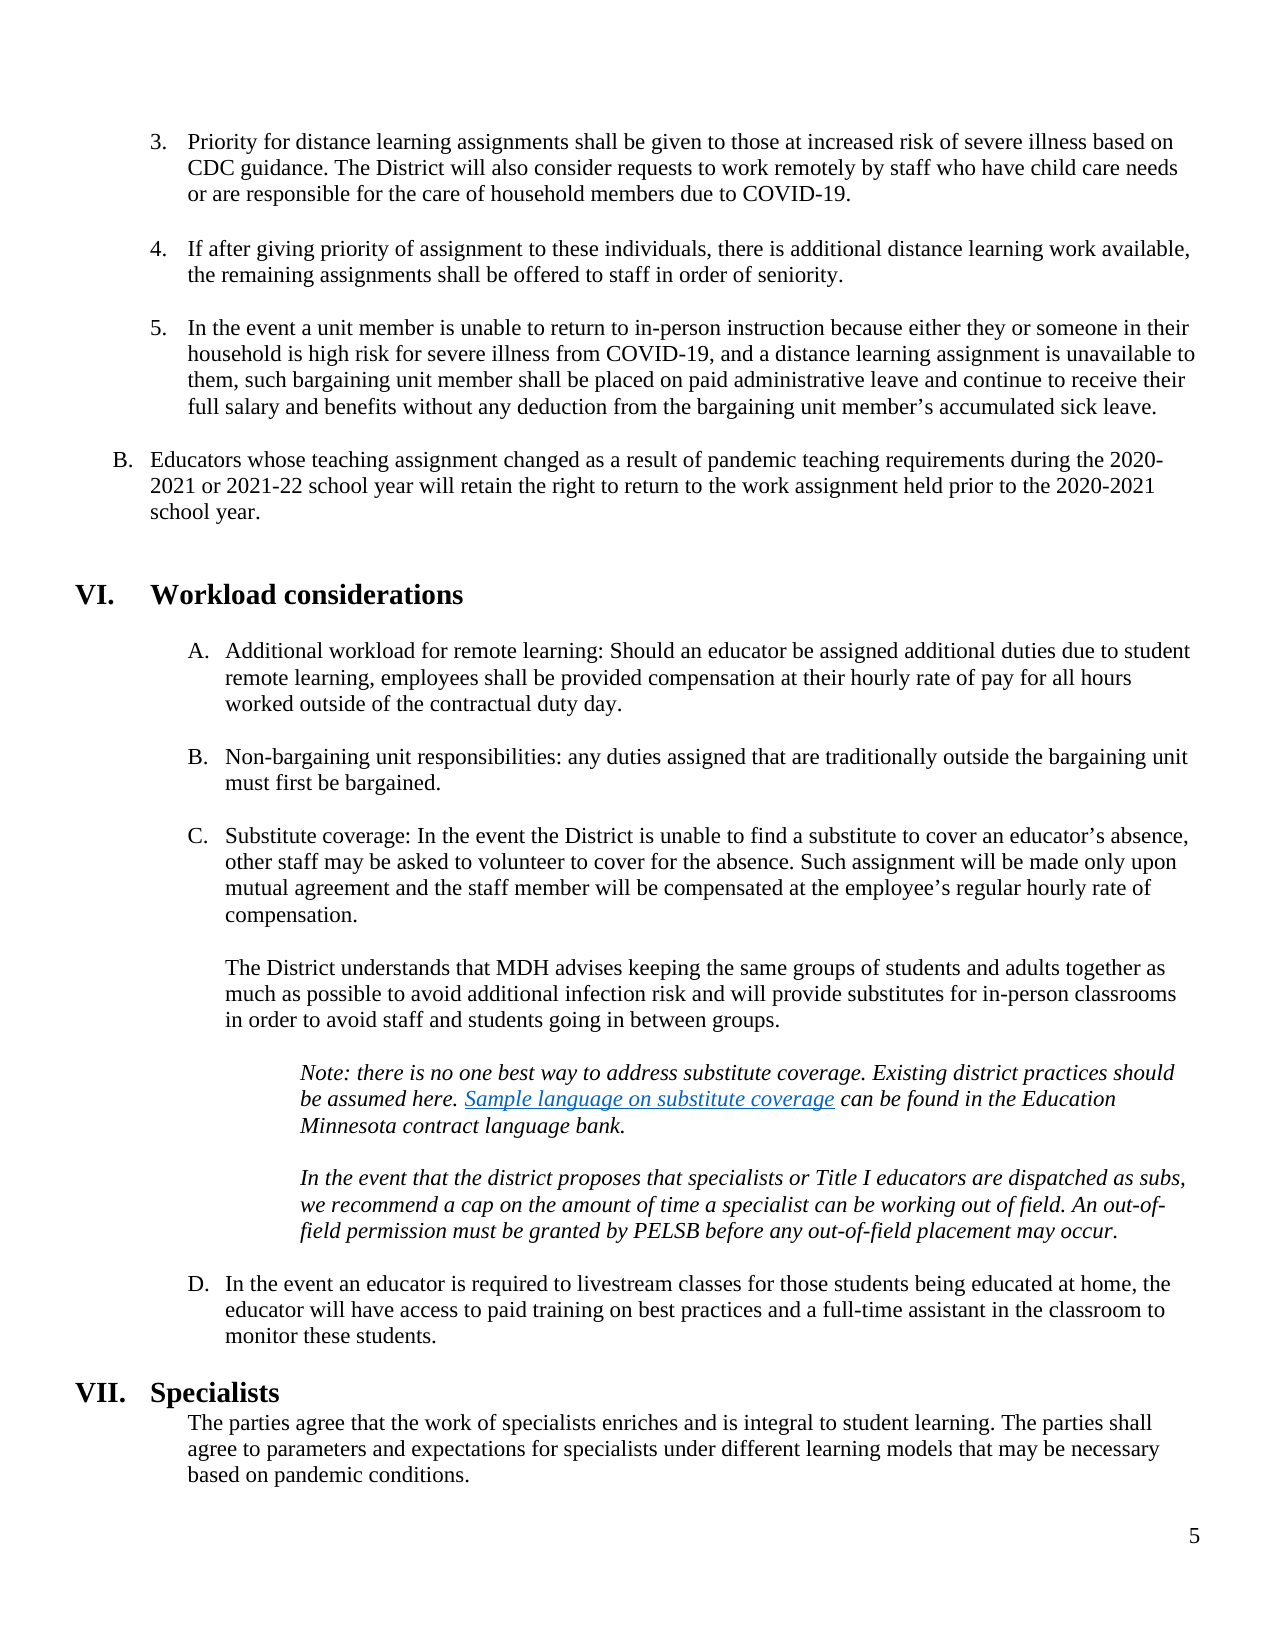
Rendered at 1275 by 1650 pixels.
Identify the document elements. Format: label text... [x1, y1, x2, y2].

list Non-bargaining unit responsibilities: any duties assigned that are traditionally outside the bargaining unit must first be bargained. [187, 743, 1200, 795]
list The District understands that MDH advises keeping the same groups of students and adults together as much as possible to avoid additional infection risk and will provide substitutes for in-person classrooms in order to avoid staff and students going in between groups. [225, 953, 1200, 1033]
list The parties agree that the work of specialists enriches and is integral to student learning. The parties shall agree to parameters and expectations for specialists under different learning models that may be necessary based on pandemic conditions. [187, 1409, 1200, 1488]
list Educators whose teaching assignment changed as a result of pandemic teaching requirements during the 2020-2021 or 2021-22 school year will retain the right to return to the work assignment held prior to the 2020-2021 school year. [112, 446, 1200, 525]
list If after giving priority of assignment to these individuals, there is additional distance learning work available, the remaining assignments shall be offered to staff in order of seniority. [150, 235, 1200, 287]
list In the event an educator is required to livestream classes for those students being educated at home, the educator will have access to paid training on best practices and a full-time assistant in the classroom to monitor these students. [187, 1270, 1200, 1349]
list Priority for distance learning assignments shall be given to those at increased risk of severe illness based on CDC guidance. The District will also consider requests to work remotely by staff who have child care needs or are responsible for the care of household members due to COVID-19. [150, 128, 1200, 207]
list Substitute coverage: In the event the District is unable to find a substitute to cover an educator’s absence, other staff may be asked to volunteer to cover for the absence. Such assignment will be made only upon mutual agreement and the staff member will be compensated at the employee’s regular hourly rate of compensation. [187, 822, 1200, 927]
text Note: there is no one best way to address substitute coverage. Existing district practices should be assumed here. Sample language on substitute coverage can be found in the Education Minnesota contract language bank. [300, 1059, 1200, 1138]
list Specialists [75, 1375, 1200, 1409]
text In the event that the district proposes that specialists or Title I educators are dispatched as subs, we recommend a cap on the amount of time a specialist can be working out of field. An out-of-field permission must be granted by PELSB before any out-of-field placement may occur. [300, 1164, 1200, 1243]
list Workload considerations [75, 577, 1200, 611]
list In the event a unit member is unable to return to in-person instruction because either they or someone in their household is high risk for severe illness from COVID-19, and a distance learning assignment is unavailable to them, such bargaining unit member shall be placed on paid administrative leave and continue to receive their full salary and benefits without any deduction from the bargaining unit member’s accumulated sick leave. [150, 314, 1200, 419]
list Additional workload for remote learning: Should an educator be assigned additional duties due to student remote learning, employees shall be provided compensation at their hourly rate of pay for all hours worked outside of the contractual duty day. [187, 637, 1200, 716]
